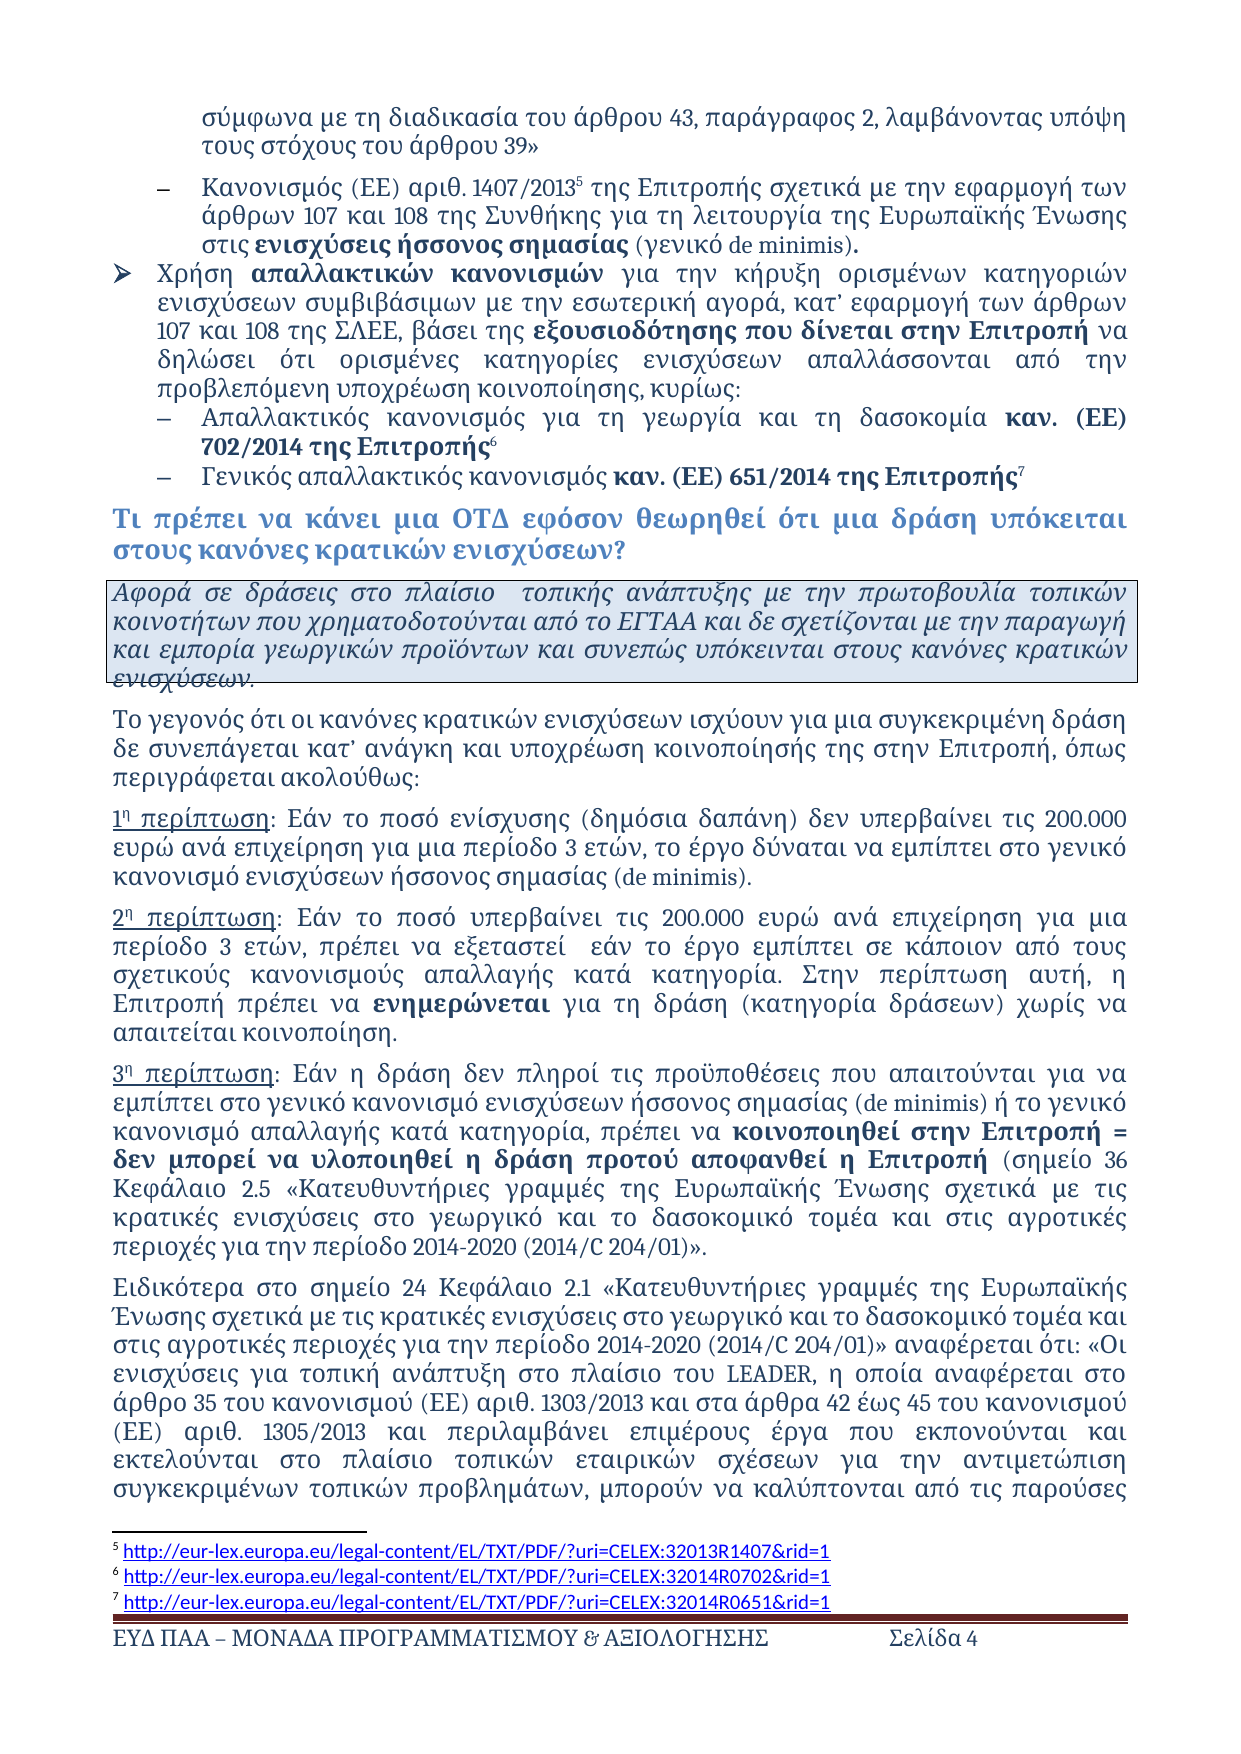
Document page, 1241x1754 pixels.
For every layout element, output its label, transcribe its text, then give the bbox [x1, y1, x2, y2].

text Το γεγονός ότι οι κανόνες κρατικών ενισχύσεων ισχύουν για μια συγκεκριμένη δράση δε συνεπάγεται κατ’ ανάγκη και υποχρέωση κοινοποίησής της στην Επιτροπή, όπως περιγράφεται ακολούθως: [112, 706, 1128, 793]
list Γενικός απαλλακτικός κανονισμός καν. (ΕΕ) 651/2014 της Επιτροπής [157, 462, 1128, 492]
subtitle Τι πρέπει να κάνει μια ΟΤΔ εφόσον θεωρηθεί ότι μια δράση υπόκειται στους κανόνες κρατικών ενισχύσεων? [112, 504, 1128, 566]
text 3η περίπτωση: Εάν η δράση δεν πληροί τις προϋποθέσεις που απαιτούνται για να εμπίπτει στο γενικό κανονισμό ενισχύσεων ήσσονος σημασίας (de minimis) ή το γενικό κανονισμό απαλλαγής κατά κατηγορία, πρέπει να κοινοποιηθεί στην Επιτροπή = δεν μπορεί να υλοποιηθεί η δράση προτού αποφανθεί η Επιτροπή (σημείο 36 Κεφάλαιο 2.5 «Κατευθυντήριες γραμμές της Ευρωπαϊκής Ένωσης σχετικά με τις κρατικές ενισχύσεις στο γεωργικό και το δασοκομικό τομέα και στις αγροτικές περιοχές για την περίοδο 2014-2020 (2014/C 204/01)». [112, 1060, 1128, 1261]
text 1η περίπτωση: Εάν το ποσό ενίσχυσης (δημόσια δαπάνη) δεν υπερβαίνει τις 200.000 ευρώ ανά επιχείρηση για μια περίοδο 3 ετών, το έργο δύναται να εμπίπτει στο γενικό κανονισμό ενισχύσεων ήσσονος σημασίας (de minimis). [112, 805, 1128, 891]
text 2η περίπτωση: Εάν το ποσό υπερβαίνει τις 200.000 ευρώ ανά επιχείρηση για μια περίοδο 3 ετών, πρέπει να εξεταστεί εάν το έργο εμπίπτει σε κάποιον από τους σχετικούς κανονισμούς απαλλαγής κατά κατηγορία. Στην περίπτωση αυτή, η Επιτροπή πρέπει να ενημερώνεται για τη δράση (κατηγορία δράσεων) χωρίς να απαιτείται κοινοποίηση. [112, 904, 1128, 1048]
text Αφορά σε δράσεις στο πλαίσιο τοπικής ανάπτυξης με την πρωτοβουλία τοπικών κοινοτήτων που χρηματοδοτούνται από το ΕΓΤΑΑ και δε σχετίζονται με την παραγωγή και εμπορία γεωργικών προϊόντων και συνεπώς υπόκεινται στους κανόνες κρατικών ενισχύσεων. [112, 579, 1128, 694]
list Απαλλακτικός κανονισμός για τη γεωργία και τη δασοκομία καν. (ΕΕ) 702/2014 της Επιτροπής [157, 403, 1128, 462]
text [112, 1274, 1128, 1504]
list Κανονισμός (ΕΕ) αριθ. 1407/2013 της Επιτροπής σχετικά με την εφαρμογή των άρθρων 107 και 108 της Συνθήκης για τη λειτουργία της Ευρωπαϊκής Ένωσης στις ενισχύσεις ήσσονος σημασίας (γενικό de minimis). [157, 173, 1128, 260]
list Χρήση απαλλακτικών κανονισμών για την κήρυξη ορισμένων κατηγοριών ενισχύσεων συμβιβάσιμων με την εσωτερική αγορά, κατ’ εφαρμογή των άρθρων 107 και 108 της ΣΛΕΕ, βάσει της εξουσιοδότησης που δίνεται στην Επιτροπή να δηλώσει ότι ορισμένες κατηγορίες ενισχύσεων απαλλάσσονται από την προβλεπόμενη υποχρέωση κοινοποίησης, κυρίως: [112, 260, 1128, 403]
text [201, 103, 1128, 161]
